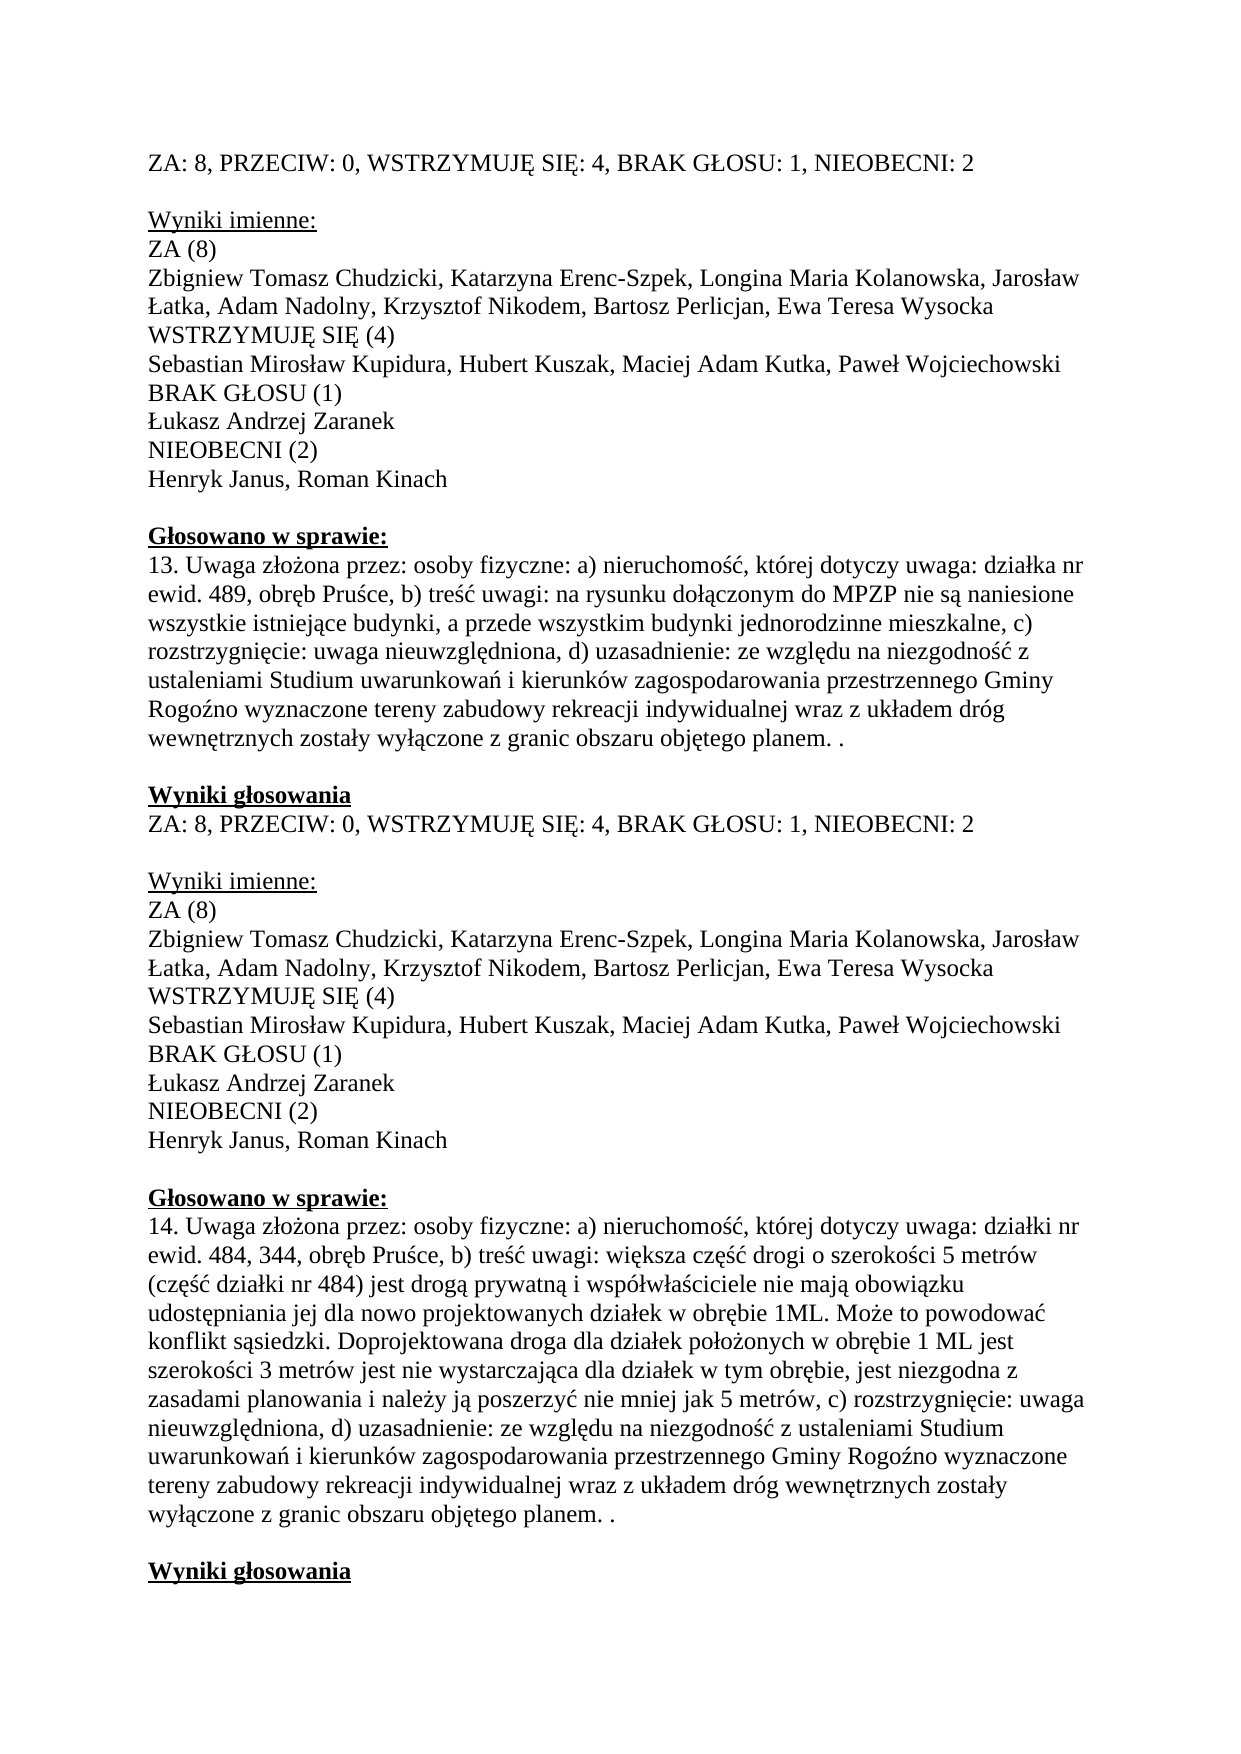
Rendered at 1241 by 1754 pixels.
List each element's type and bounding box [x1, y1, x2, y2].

text [148, 148, 1093, 1585]
